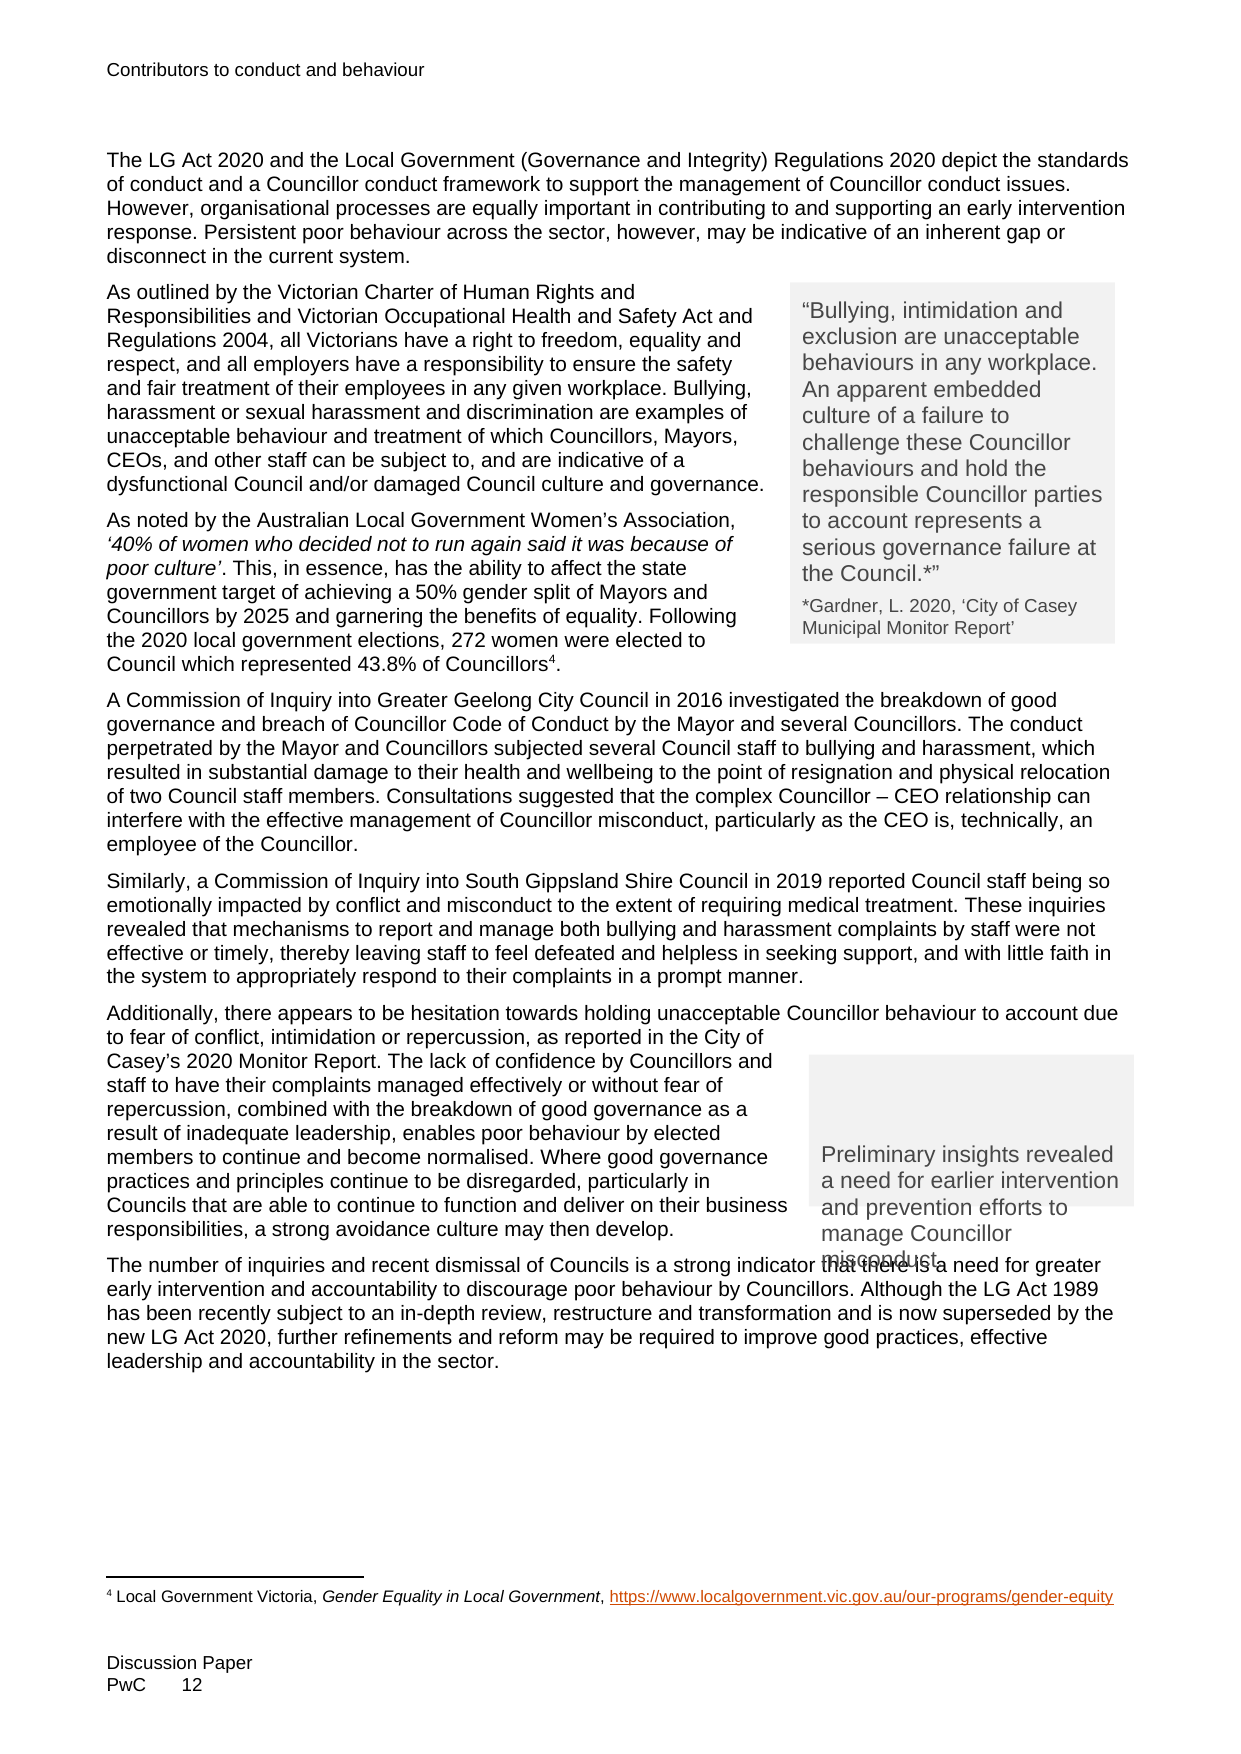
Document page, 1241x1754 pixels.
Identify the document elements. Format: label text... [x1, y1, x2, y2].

text The number of inquiries and recent dismissal of Councils is a strong indicator that there is a need for greater early intervention and accountability to discourage poor behaviour by Councillors. Although the LG Act 1989 has been recently subject to an in-depth review, restructure and transformation and is now superseded by the new LG Act 2020, further refinements and reform may be required to improve good practices, effective leadership and accountability in the sector. [106, 1253, 1134, 1373]
text As outlined by the Victorian Charter of Human Rights and Responsibilities and Victorian Occupational Health and Safety Act and Regulations 2004, all Victorians have a right to freedom, equality and respect, and all employers have a responsibility to ensure the safety and fair treatment of their employees in any given workplace. Bullying, harassment or sexual harassment and discrimination are examples of unacceptable behaviour and treatment of which Councillors, Mayors, CEOs, and other staff can be subject to, and are indicative of a dysfunctional Council and/or damaged Council culture and governance. [106, 280, 1134, 496]
text Additionally, there appears to be hesitation towards holding unacceptable Councillor behaviour to account due to fear of conflict, intimidation or repercussion, as reported in the City of Casey’s 2020 Monitor Report. The lack of confidence by Councillors and staff to have their complaints managed effectively or without fear of repercussion, combined with the breakdown of good governance as a result of inadequate leadership, enables poor behaviour by elected members to continue and become normalised. Where good governance practices and principles continue to be disregarded, particularly in Councils that are able to continue to function and deliver on their business responsibilities, a strong avoidance culture may then develop. [106, 1001, 1134, 1240]
text Similarly, a Commission of Inquiry into South Gippsland Shire Council in 2019 reported Council staff being so emotionally impacted by conflict and misconduct to the extent of requiring medical treatment. These inquiries revealed that mechanisms to report and manage both bullying and harassment complaints by staff were not effective or timely, thereby leaving staff to feel defeated and helpless in seeking support, and with little faith in the system to appropriately respond to their complaints in a prompt manner. [106, 868, 1134, 988]
text A Commission of Inquiry into Greater Geelong City Council in 2016 investigated the breakdown of good governance and breach of Councillor Code of Conduct by the Mayor and several Councillors. The conduct perpetrated by the Mayor and Councillors subjected several Council staff to bullying and harassment, which resulted in substantial damage to their health and wellbeing to the point of resignation and physical relocation of two Council staff members. Consultations suggested that the complex Councillor – CEO relationship can interfere with the effective management of Councillor misconduct, particularly as the CEO is, technically, an employee of the Councillor. [106, 688, 1134, 856]
text The LG Act 2020 and the Local Government (Governance and Integrity) Regulations 2020 depict the standards of conduct and a Councillor conduct framework to support the management of Councillor conduct issues. However, organisational processes are equally important in contributing to and supporting an early intervention response. Persistent poor behaviour across the sector, however, may be indicative of an inherent gap or disconnect in the current system. [106, 148, 1134, 267]
text As noted by the Australian Local Government Women’s Association, ‘40% of women who decided not to run again said it was because of poor culture’. This, in essence, has the ability to affect the state government target of achieving a 50% gender split of Mayors and Councillors by 2025 and garnering the benefits of equality. Following the 2020 local government elections, 272 women were elected to Council which represented 43.8% of Councillors. [106, 508, 1134, 676]
